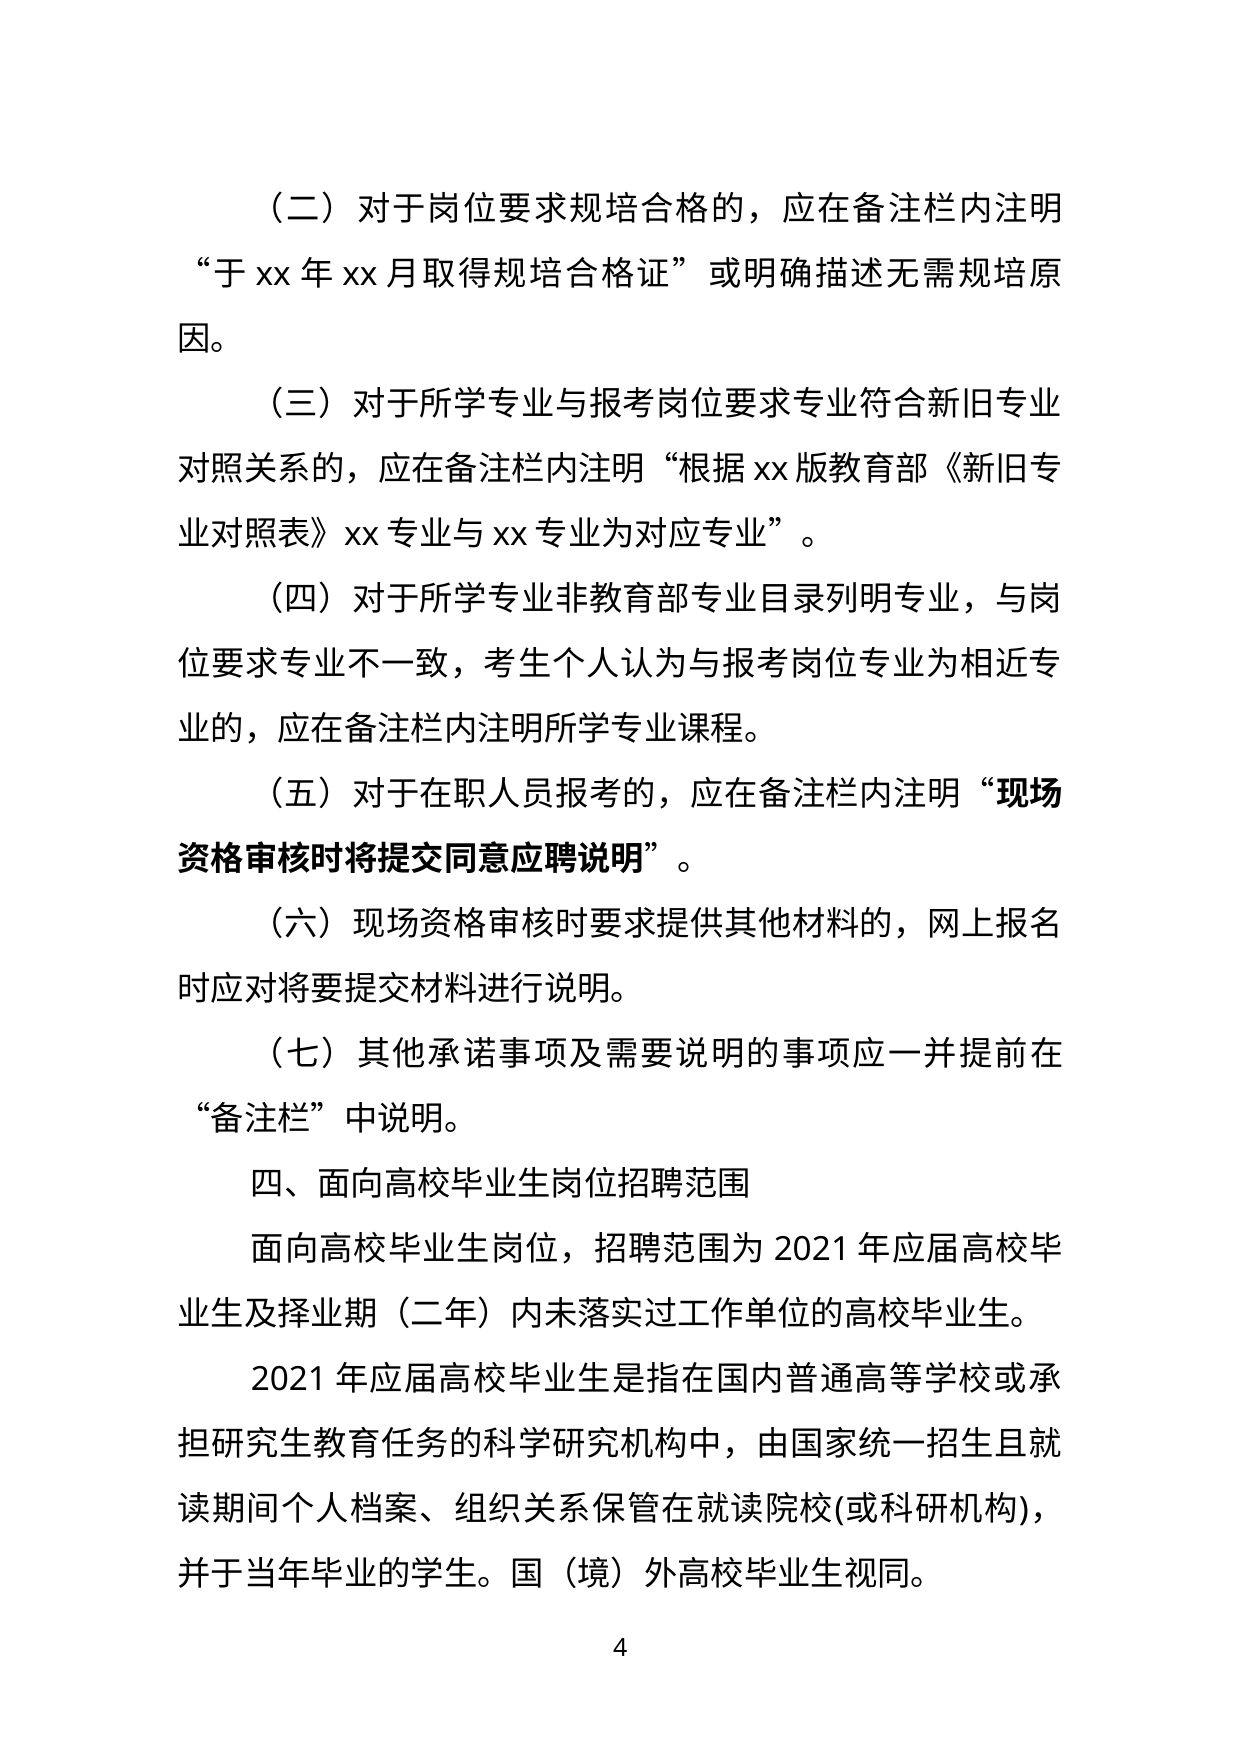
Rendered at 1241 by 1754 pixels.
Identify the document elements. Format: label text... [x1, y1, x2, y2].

text 四、面向高校毕业生岗位招聘范围 [177, 1149, 1063, 1214]
text （三）对于所学专业与报考岗位要求专业符合新旧专业对照关系的，应在备注栏内注明“根据xx版教育部《新旧专业对照表》xx专业与xx专业为对应专业”。 [177, 369, 1063, 564]
text 2021年应届高校毕业生是指在国内普通高等学校或承担研究生教育任务的科学研究机构中，由国家统一招生且就读期间个人档案、组织关系保管在就读院校(或科研机构)，并于当年毕业的学生。国（境）外高校毕业生视同。 [177, 1344, 1063, 1604]
text 面向高校毕业生岗位，招聘范围为2021年应届高校毕业生及择业期（二年）内未落实过工作单位的高校毕业生。 [177, 1214, 1063, 1344]
text （六）现场资格审核时要求提供其他材料的，网上报名时应对将要提交材料进行说明。 [177, 889, 1063, 1019]
text （五）对于在职人员报考的，应在备注栏内注明“现场资格审核时将提交同意应聘说明”。 [177, 759, 1063, 889]
text （四）对于所学专业非教育部专业目录列明专业，与岗位要求专业不一致，考生个人认为与报考岗位专业为相近专业的，应在备注栏内注明所学专业课程。 [177, 564, 1063, 759]
text （二）对于岗位要求规培合格的，应在备注栏内注明“于xx年xx月取得规培合格证”或明确描述无需规培原因。 [177, 174, 1063, 369]
text （七）其他承诺事项及需要说明的事项应一并提前在“备注栏”中说明。 [177, 1019, 1063, 1149]
